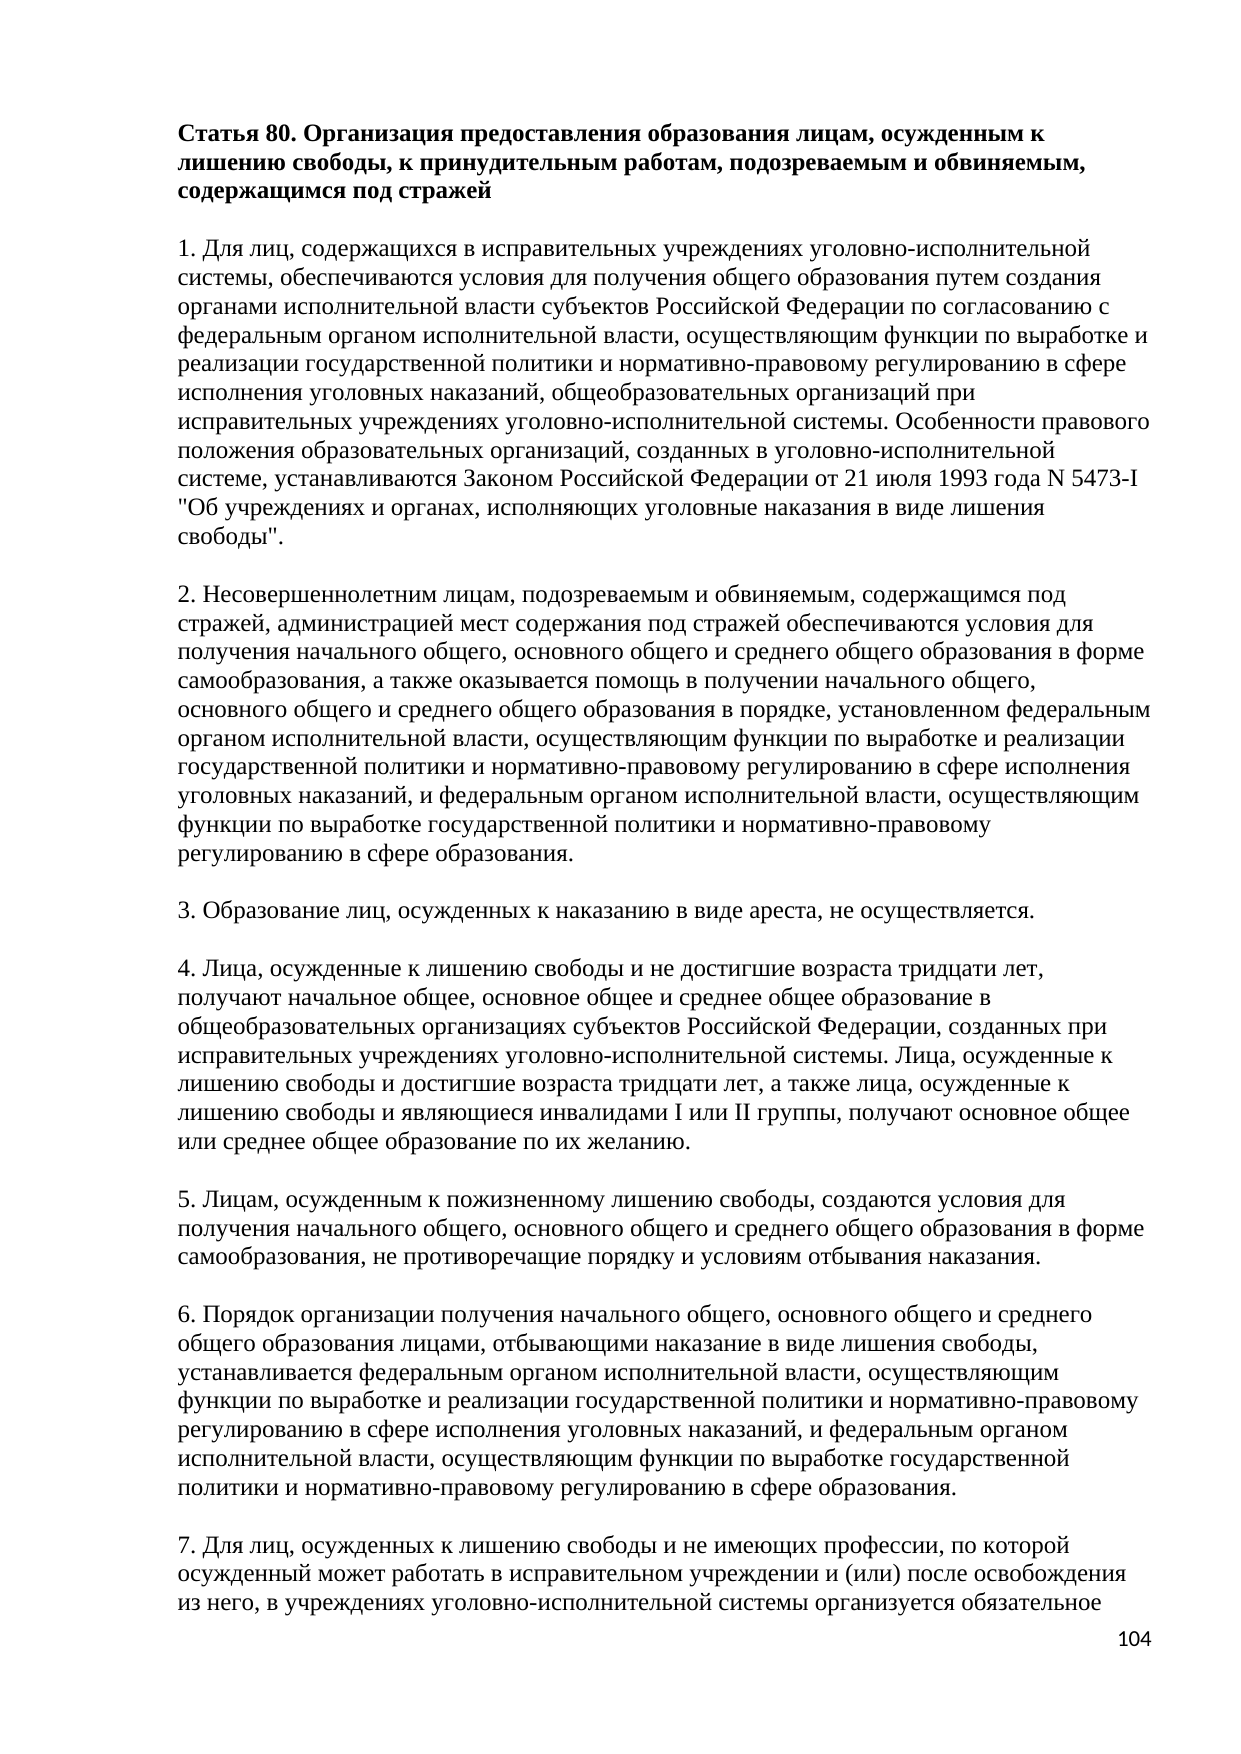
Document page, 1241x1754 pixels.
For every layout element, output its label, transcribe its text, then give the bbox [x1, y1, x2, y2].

text 6. Порядок организации получения начального общего, основного общего и среднего общего образования лицами, отбывающими наказание в виде лишения свободы, устанавливается федеральным органом исполнительной власти, осуществляющим функции по выработке и реализации государственной политики и нормативно-правовому регулированию в сфере исполнения уголовных наказаний, и федеральным органом исполнительной власти, осуществляющим функции по выработке государственной политики и нормативно-правовому регулированию в сфере образования. [177, 1299, 1152, 1501]
text 1. Для лиц, содержащихся в исправительных учреждениях уголовно-исполнительной системы, обеспечиваются условия для получения общего образования путем создания органами исполнительной власти субъектов Российской Федерации по согласованию с федеральным органом исполнительной власти, осуществляющим функции по выработке и реализации государственной политики и нормативно-правовому регулированию в сфере исполнения уголовных наказаний, общеобразовательных организаций при исправительных учреждениях уголовно-исполнительной системы. Особенности правового положения образовательных организаций, созданных в уголовно-исполнительной системе, устанавливаются Законом Российской Федерации от 21 июля 1993 года N 5473-I "Об учреждениях и органах, исполняющих уголовные наказания в виде лишения свободы". [177, 233, 1152, 550]
text 2. Несовершеннолетним лицам, подозреваемым и обвиняемым, содержащимся под стражей, администрацией мест содержания под стражей обеспечиваются условия для получения начального общего, основного общего и среднего общего образования в форме самообразования, а также оказывается помощь в получении начального общего, основного общего и среднего общего образования в порядке, установленном федеральным органом исполнительной власти, осуществляющим функции по выработке и реализации государственной политики и нормативно-правовому регулированию в сфере исполнения уголовных наказаний, и федеральным органом исполнительной власти, осуществляющим функции по выработке государственной политики и нормативно-правовому регулированию в сфере образования. [177, 579, 1152, 866]
text Статья 80. Организация предоставления образования лицам, осужденным к лишению свободы, к принудительным работам, подозреваемым и обвиняемым, содержащимся под стражей [177, 118, 1152, 204]
text 4. Лица, осужденные к лишению свободы и не достигшие возраста тридцати лет, получают начальное общее, основное общее и среднее общее образование в общеобразовательных организациях субъектов Российской Федерации, созданных при исправительных учреждениях уголовно-исполнительной системы. Лица, осужденные к лишению свободы и достигшие возраста тридцати лет, а также лица, осужденные к лишению свободы и являющиеся инвалидами I или II группы, получают основное общее или среднее общее образование по их желанию. [177, 953, 1152, 1155]
text 3. Образование лиц, осужденных к наказанию в виде ареста, не осуществляется. [177, 896, 1152, 924]
text 5. Лицам, осужденным к пожизненному лишению свободы, создаются условия для получения начального общего, основного общего и среднего общего образования в форме самообразования, не противоречащие порядку и условиям отбывания наказания. [177, 1184, 1152, 1270]
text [177, 1530, 1152, 1616]
